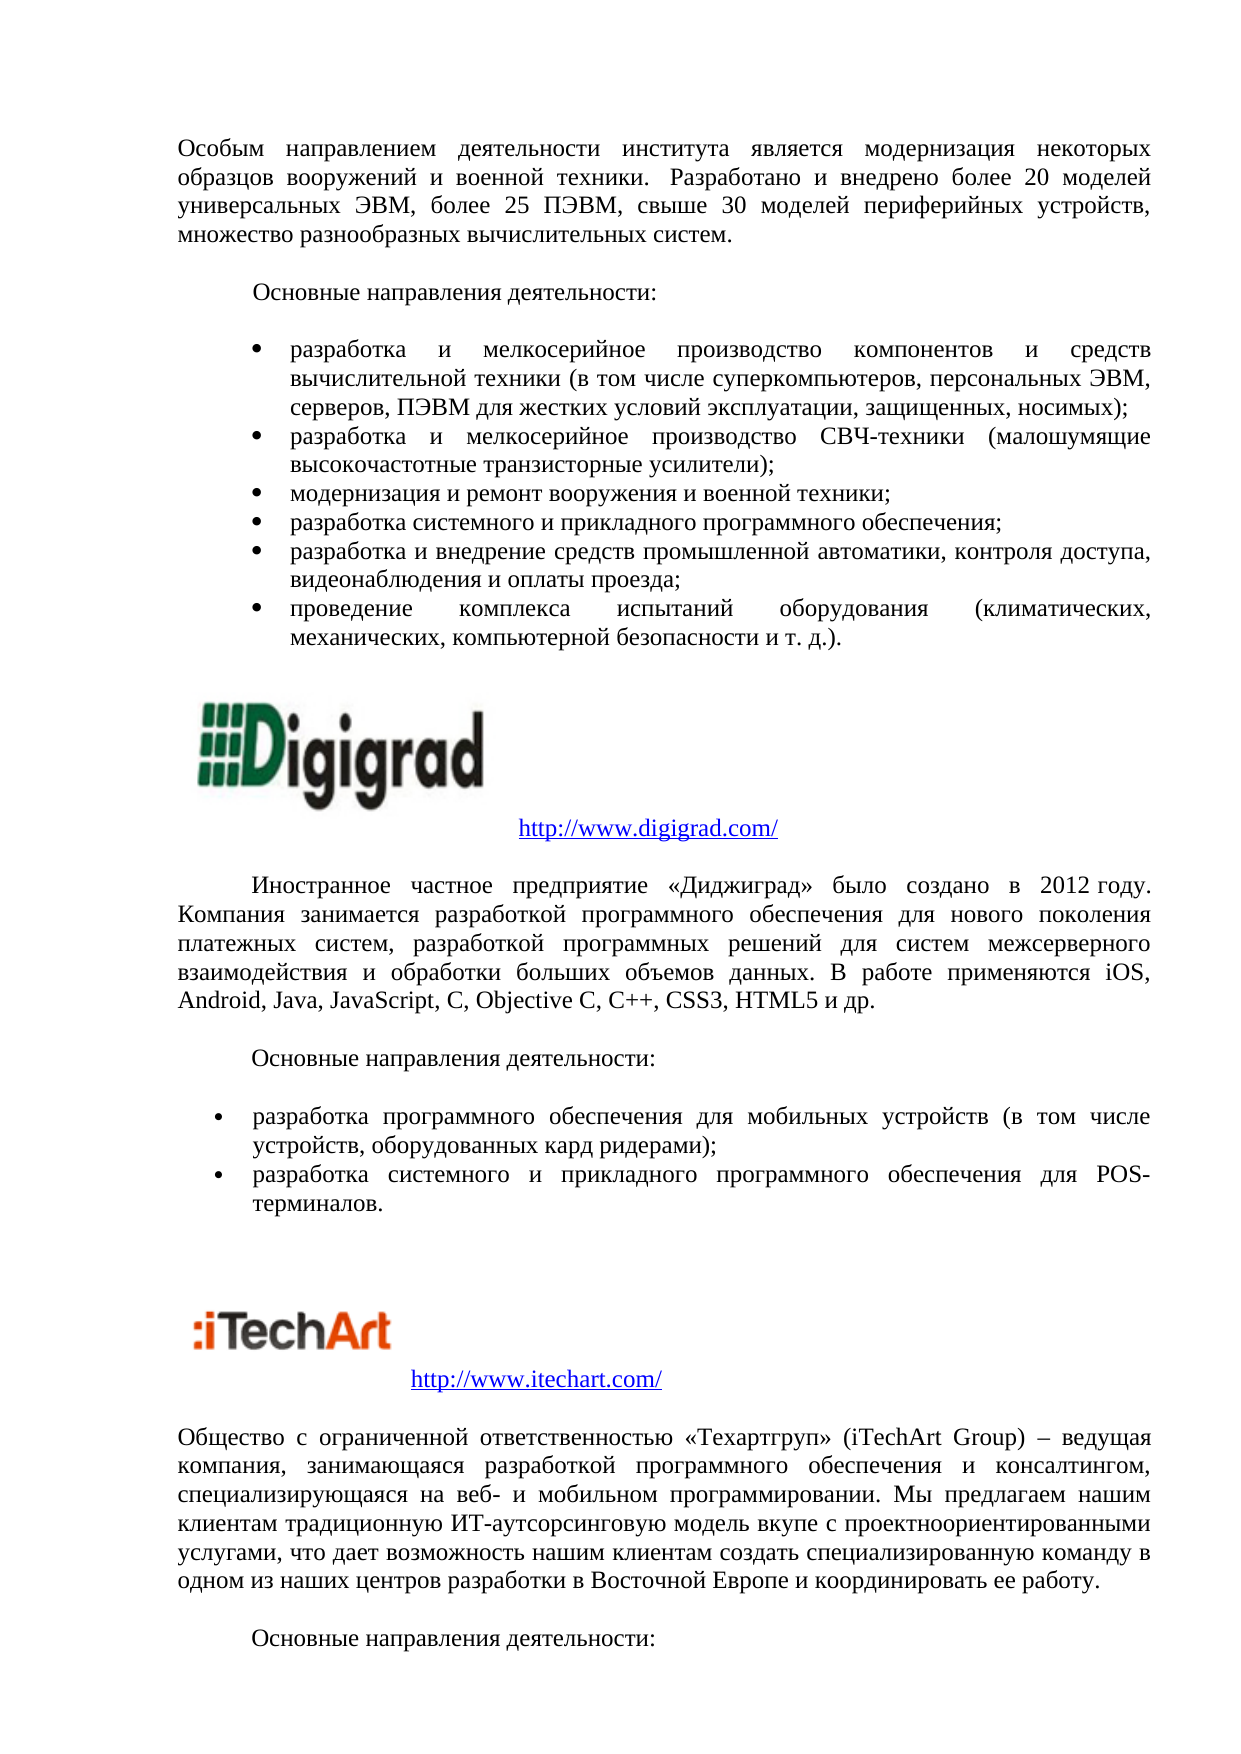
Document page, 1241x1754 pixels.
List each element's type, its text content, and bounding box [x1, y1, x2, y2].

list разработка системного и прикладного программного обеспечения; [252, 507, 1152, 536]
picture [177, 1274, 406, 1388]
text http://www.itechart.com/ [177, 1274, 1152, 1393]
list проведение комплекса испытаний оборудования (климатических, механических, компьютерной безопасности и т. д.). [252, 593, 1152, 651]
list разработка и мелкосерийное производство СВЧ-техники (малошумящие высокочастотные транзисторные усилители); [252, 421, 1152, 478]
list разработка и внедрение средств промышленной автоматики, контроля доступа, видеонаблюдения и оплаты проезда; [252, 536, 1152, 593]
picture [177, 680, 506, 836]
text Особым направлением деятельности института является модернизация некоторых образцов вооружений и военной техники. Разработано и внедрено более 20 моделей универсальных ЭВМ, более 25 ПЭВМ, свыше 30 моделей периферийных устройств, множество разнообразных вычислительных систем. [177, 133, 1152, 248]
text Oбщество с ограниченной ответственностью «Техартгруп» (iTechArt Group) – ведущая компания, занимающаяся разработкой программного обеспечения и консалтингом, специализирующаяся на веб- и мобильном программировании. Мы предлагаем нашим клиентам традиционную ИТ-аутсорсинговую модель вкупе с проектноориентированными услугами, что дает возможность нашим клиентам создать специализированную команду в одном из наших центров разработки в Восточной Европе и координировать ее работу. [177, 1422, 1152, 1594]
list разработка и мелкосерийное производство компонентов и средств вычислительной техники (в том числе суперкомпьютеров, персональных ЭВМ, серверов, ПЭВМ для жестких условий эксплуатации, защищенных, носимых); [252, 334, 1152, 421]
list Основные направления деятельности: [252, 277, 1152, 306]
text Основные направления деятельности: [177, 1043, 1152, 1072]
text Основные направления деятельности: [177, 1623, 1152, 1652]
text Иностранное частное предприятие «Диджиград» было создано в 2012 году. Компания занимается разработкой программного обеспечения для нового поколения платежных систем, разработкой программных решений для систем межсерверного взаимодействия и обработки больших объемов данных. В работе применяются iOS, Android, Java, JavaScript, C, Objective C, C++, CSS3, HTML5 и др. [177, 871, 1152, 1014]
list разработка программного обеспечения для мобильных устройств (в том числе устройств, оборудованных кард ридерами); [215, 1101, 1152, 1159]
list разработка системного и прикладного программного обеспечения для POS-терминалов. [215, 1159, 1152, 1216]
list модернизация и ремонт вооружения и военной техники; [252, 478, 1152, 507]
